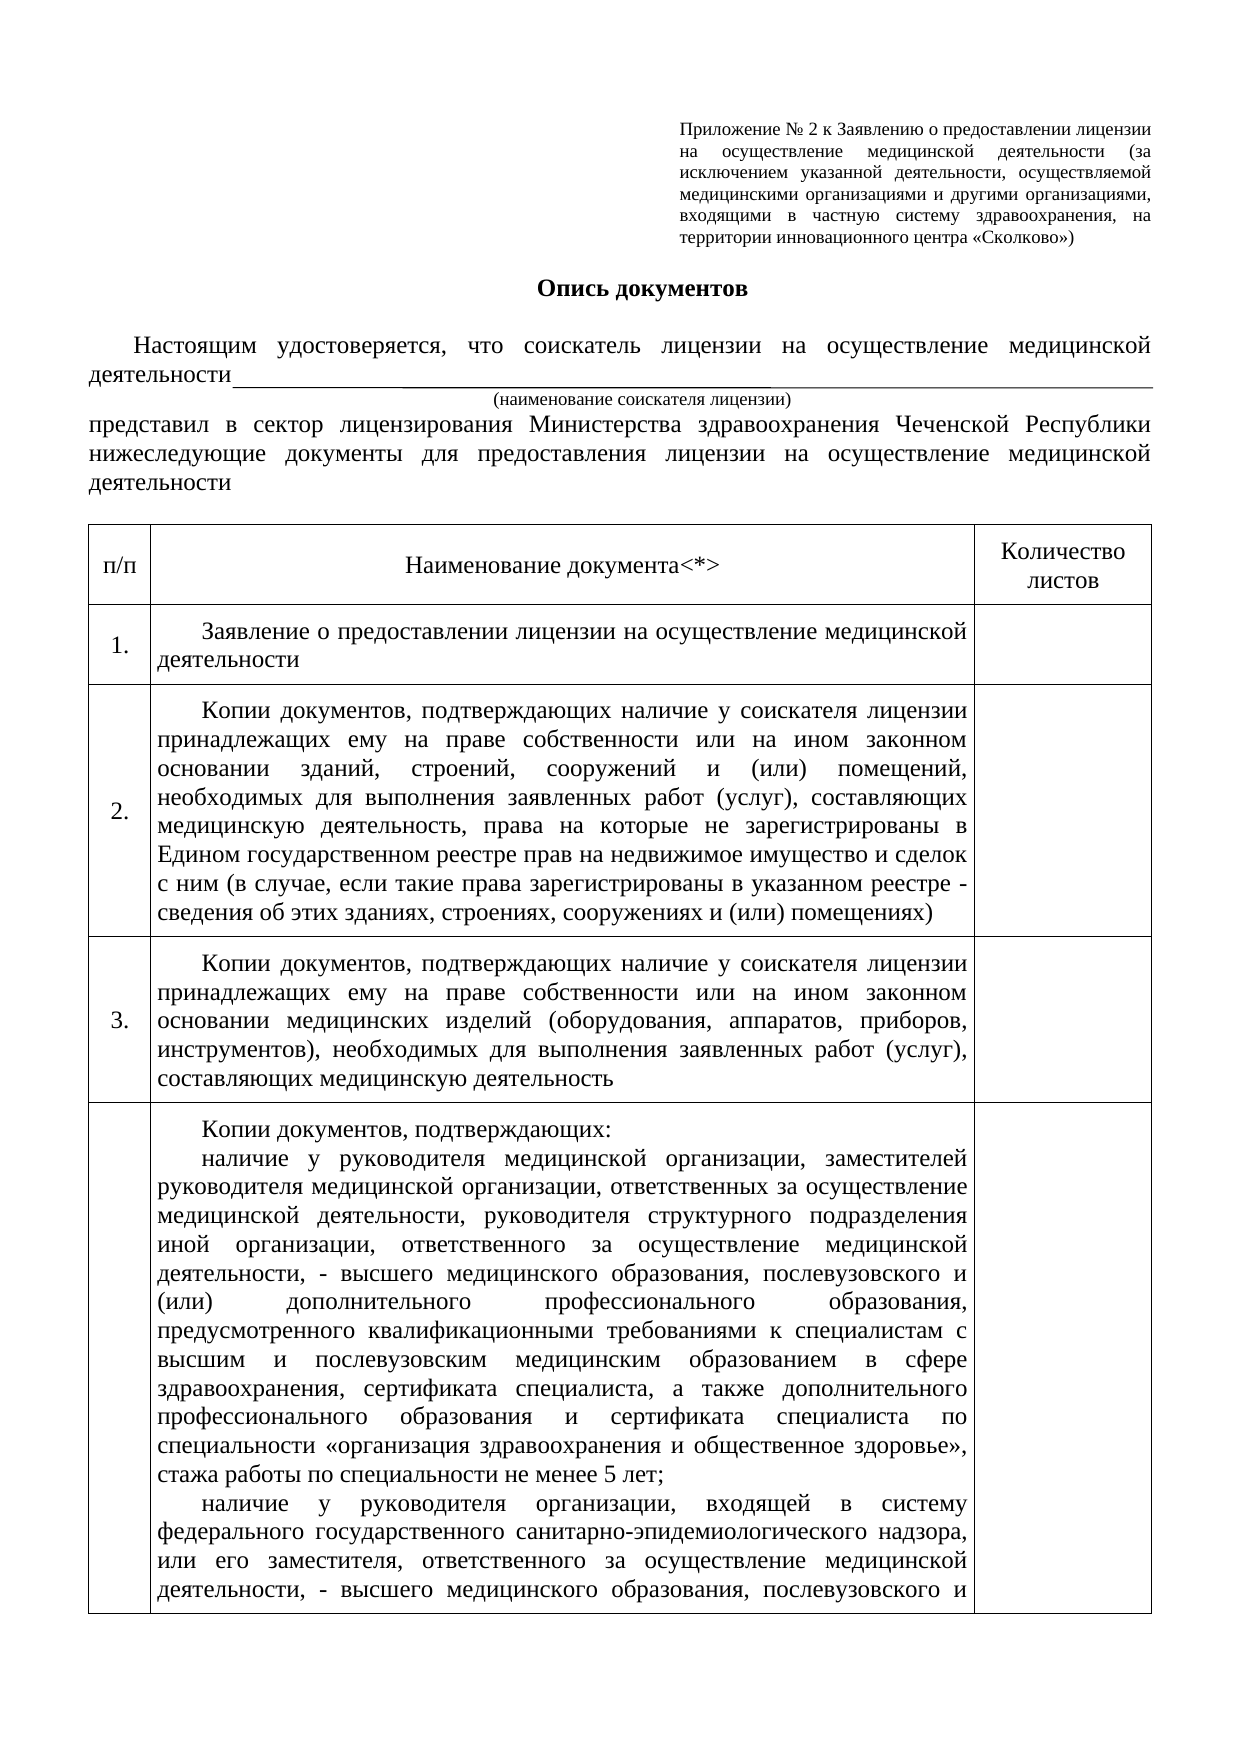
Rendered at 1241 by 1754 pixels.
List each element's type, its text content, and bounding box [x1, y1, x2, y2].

table_header Наименование документа<*> [151, 525, 974, 604]
text Настоящим удостоверяется, что соискатель лицензии на осуществление медицинской деятельности [89, 330, 1152, 388]
text Опись документов [89, 273, 1152, 301]
text представил в сектор лицензирования Министерства здравоохранения Чеченской Республики нижеследующие документы для предоставления лицензии на осуществление медицинской деятельности [89, 409, 1152, 496]
table_cell [975, 1103, 1151, 1613]
text Приложение № 2 к Заявлению о предоставлении лицензии на осуществление медицинской деятельности (за исключением указанной деятельности, осуществляемой медицинскими организациями и другими организациями, входящими в частную систему здравоохранения, на территории инновационного центра «Сколково») [679, 118, 1152, 247]
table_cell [151, 1103, 974, 1613]
text (наименование соискателя лицензии) [89, 388, 1152, 409]
table_cell 1. [89, 605, 150, 684]
table_cell Копии документов, подтверждающих наличие у соискателя лицензии принадлежащих ему на праве собственности или на ином законном основании медицинских изделий (оборудования, аппаратов, приборов, инструментов), необходимых для выполнения заявленных работ (услуг), составляющих медицинскую деятельность [151, 937, 974, 1102]
table_cell [975, 937, 1151, 1102]
table_cell [975, 605, 1151, 684]
table_cell 3. [89, 937, 150, 1102]
table_cell [89, 1103, 150, 1613]
table_cell Заявление о предоставлении лицензии на осуществление медицинской деятельности [151, 605, 974, 684]
table_cell 2. [89, 685, 150, 936]
table_header Количество листов [975, 525, 1151, 604]
table_header п/п [89, 525, 150, 604]
table_cell Копии документов, подтверждающих наличие у соискателя лицензии принадлежащих ему на праве собственности или на ином законном основании зданий, строений, сооружений и (или) помещений, необходимых для выполнения заявленных работ (услуг), составляющих медицинскую деятельность, права на которые не зарегистрированы в Едином государственном реестре прав на недвижимое имущество и сделок с ним (в случае, если такие права зарегистрированы в указанном реестре - сведения об этих зданиях, строениях, сооружениях и (или) помещениях) [151, 685, 974, 936]
table_cell [975, 685, 1151, 936]
